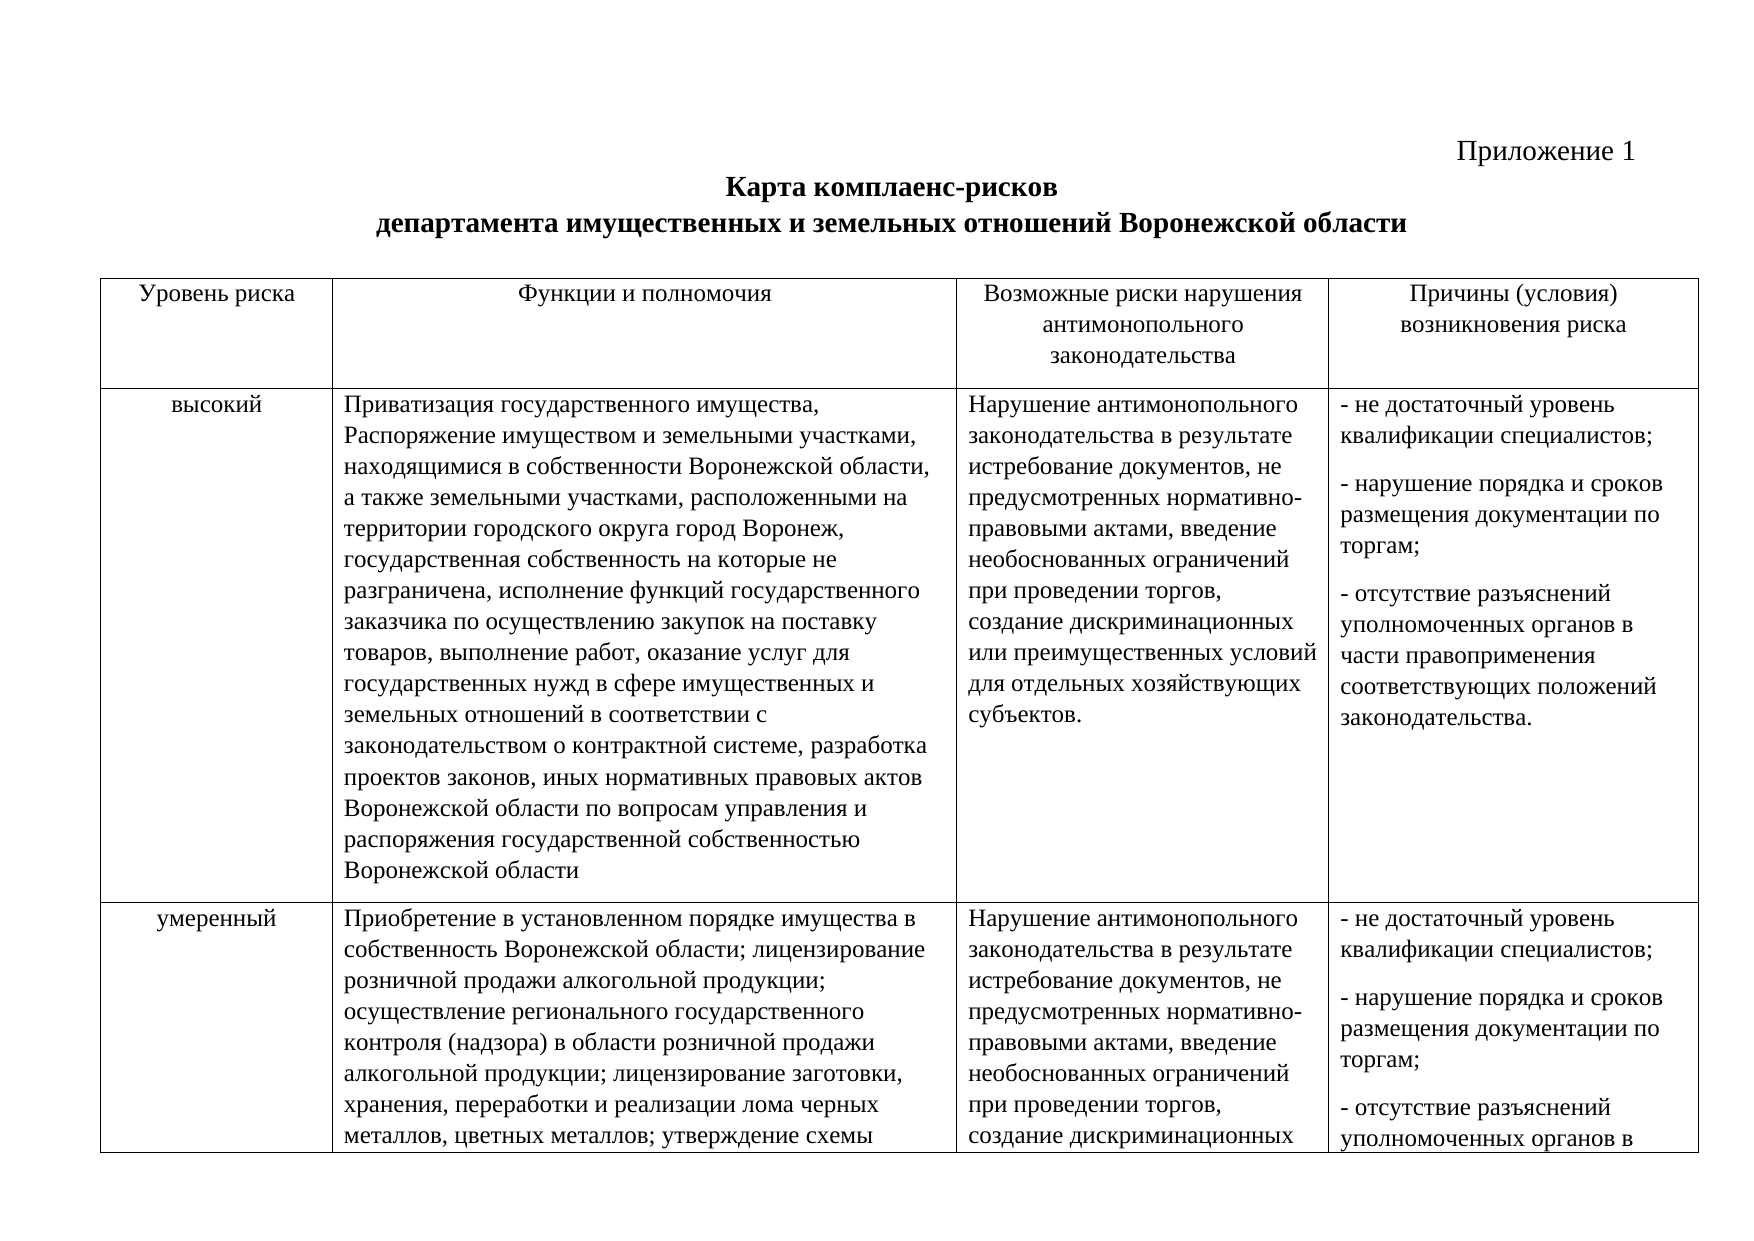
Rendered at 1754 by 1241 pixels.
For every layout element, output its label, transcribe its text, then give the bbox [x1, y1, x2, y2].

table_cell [333, 903, 956, 1152]
text Карта комплаенс-рисков [148, 169, 1636, 203]
table_header Уровень риска [101, 279, 332, 388]
table_cell Приватизация государственного имущества, Распоряжение имуществом и земельными участками, находящимися в собственности Воронежской области, а также земельными участками, расположенными на территории городского округа город Воронеж, государственная собственность на которые не разграничена, исполнение функций государственного заказчика по осуществлению закупок на поставку товаров, выполнение работ, оказание услуг для государственных нужд в сфере имущественных и земельных отношений в соответствии с законодательством о контрактной системе, разработка проектов законов, иных нормативных правовых актов Воронежской области по вопросам управления и распоряжения государственной собственностью Воронежской области [333, 389, 956, 902]
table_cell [1329, 903, 1698, 1152]
table_header Причины (условия) возникновения риска [1329, 279, 1698, 388]
table_header Функции и полномочия [333, 279, 956, 388]
text Приложение 1 [148, 133, 1636, 166]
text департамента имущественных и земельных отношений Воронежской области [148, 205, 1636, 239]
table_header Возможные риски нарушения антимонопольного законодательства [957, 279, 1328, 388]
table_cell умеренный [101, 903, 332, 1152]
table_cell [957, 903, 1328, 1152]
table_cell высокий [101, 389, 332, 902]
